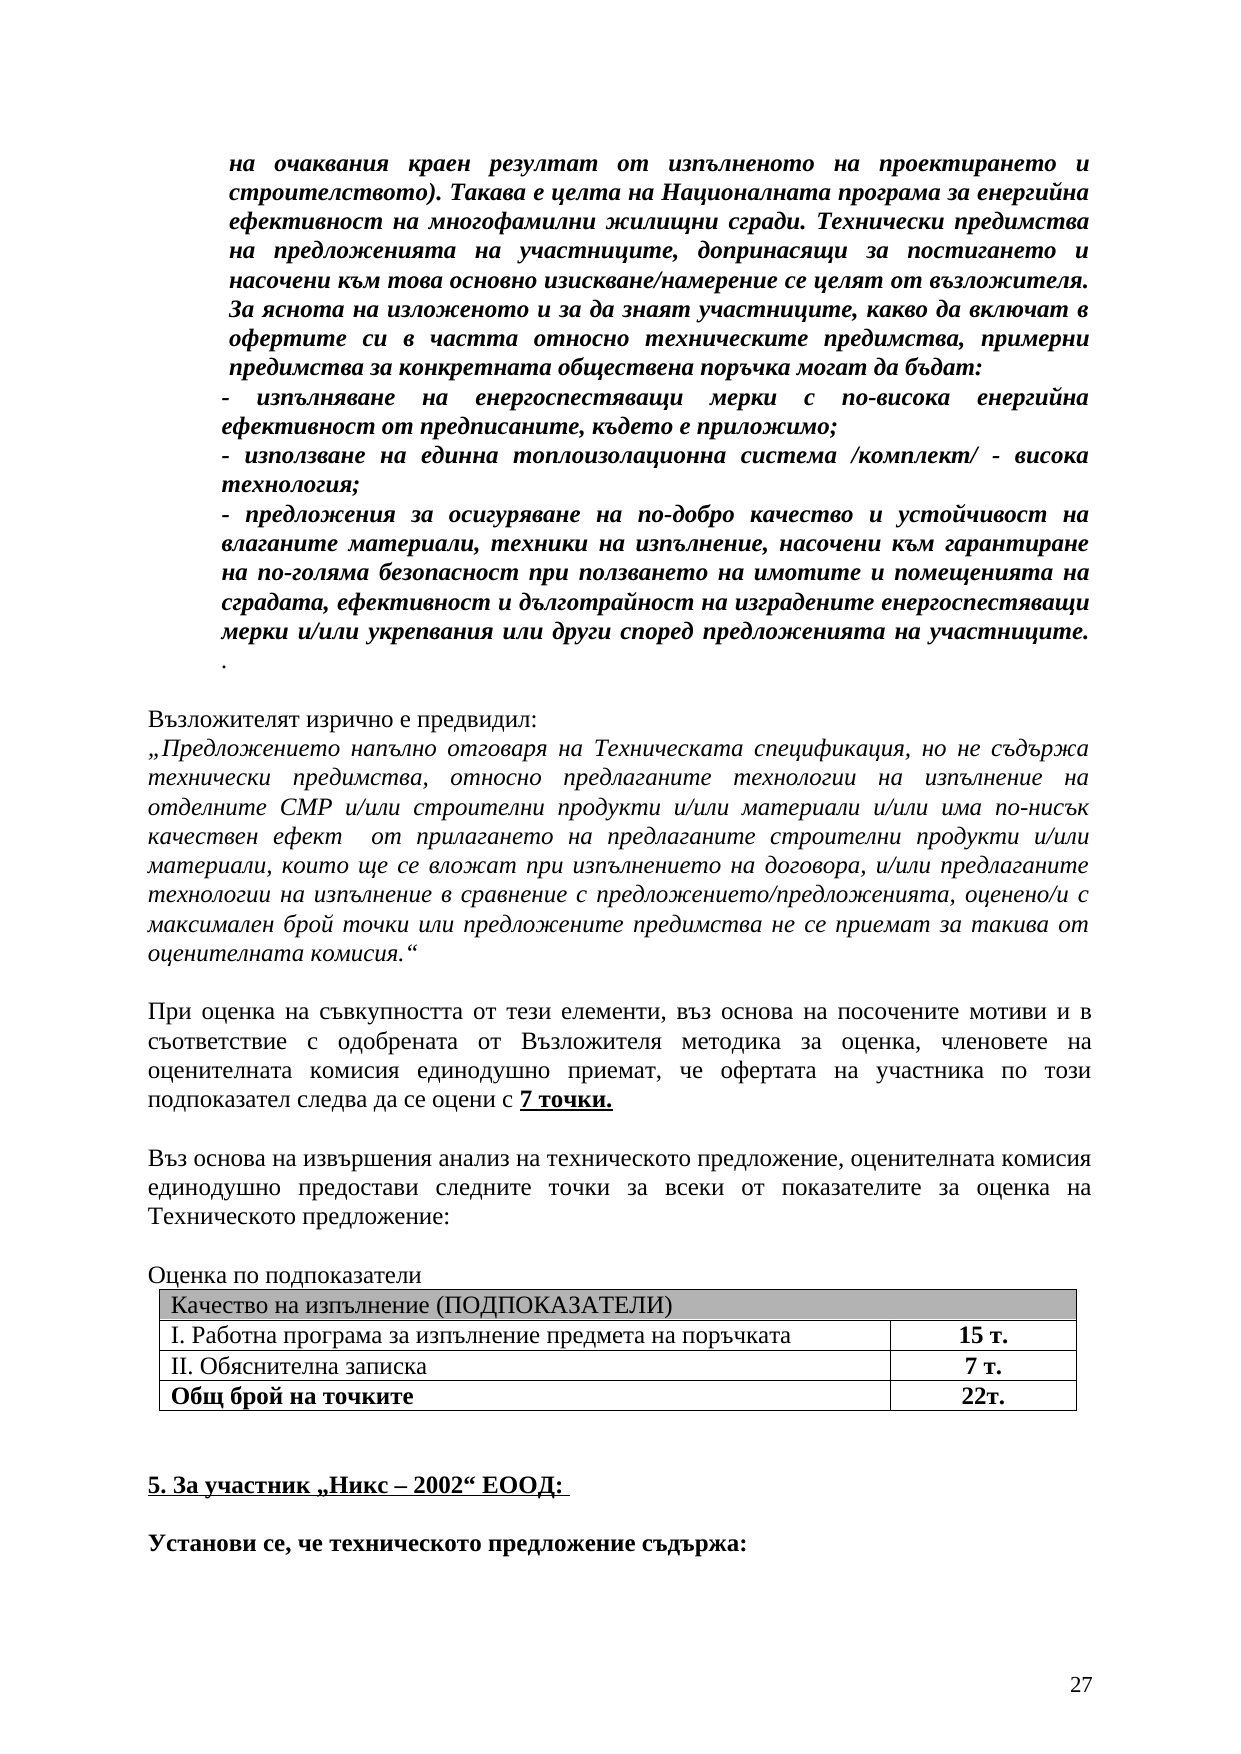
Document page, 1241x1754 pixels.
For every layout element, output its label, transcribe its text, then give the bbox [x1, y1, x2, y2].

table_cell Общ брой на точките [160, 1381, 890, 1410]
text Възложителят изрично е предвидил: [148, 704, 1093, 732]
text Въз основа на извършения анализ на техническото предложение, оценителната комисия единодушно предостави следните точки за всеки от показателите за оценка на Техническото предложение: [148, 1143, 1093, 1230]
table_cell 15 т. [891, 1321, 1076, 1350]
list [191, 148, 1093, 381]
table_cell 7 т. [891, 1351, 1076, 1380]
text - използване на единна топлоизолационна система /комплект/ - висока технология; [221, 440, 1093, 498]
list При оценка на съвкупността от тези елементи, въз основа на посочените мотиви и в съответствие с одобрената от Възложителя методика за оценка, членовете на оценителната комисия единодушно приемат, че офертата на участника по този подпоказател следва да се оцени с 7 точки. [148, 996, 1093, 1113]
table_cell ІІ. Обяснителна записка [160, 1351, 890, 1380]
table_cell 22т. [891, 1381, 1076, 1410]
text Оценка по подпоказатели [148, 1260, 1093, 1289]
text 5. За участник „Никс – 2002“ ЕООД: [148, 1470, 1093, 1499]
table_cell І. Работна програма за изпълнение предмета на поръчката [160, 1321, 890, 1350]
table_header Качество на изпълнение (ПОДПОКАЗАТЕЛИ) [160, 1290, 1076, 1319]
text - изпълняване на енергоспестяващи мерки с по-висока енергийна ефективност от предписаните, където е приложимо; [221, 382, 1093, 440]
text Установи се, че техническото предложение съдържа: [148, 1528, 1093, 1557]
text „Предложението напълно отговаря на Техническата спецификация, но не съдържа технически предимства, относно предлаганите технологии на изпълнение на отделните СМР и/или строителни продукти и/или материали и/или има по-нисък качествен ефект от прилагането на предлаганите строителни продукти и/или материали, които ще се вложат при изпълнението на договора, и/или предлаганите технологии на изпълнение в сравнение с предложението/предложенията, оценено/и с максимален брой точки или предложените предимства не се приемат за такива от оценителната комисия.“ [148, 733, 1093, 967]
list - предложения за осигуряване на по-добро качество и устойчивост на влаганите материали, техники на изпълнение, насочени към гарантиране на по-голяма безопасност при ползването на имотите и помещенията на сградата, ефективност и дълготрайност на изградените енергоспестяващи мерки и/или укрепвания или други според предложенията на участниците. . [221, 499, 1093, 674]
